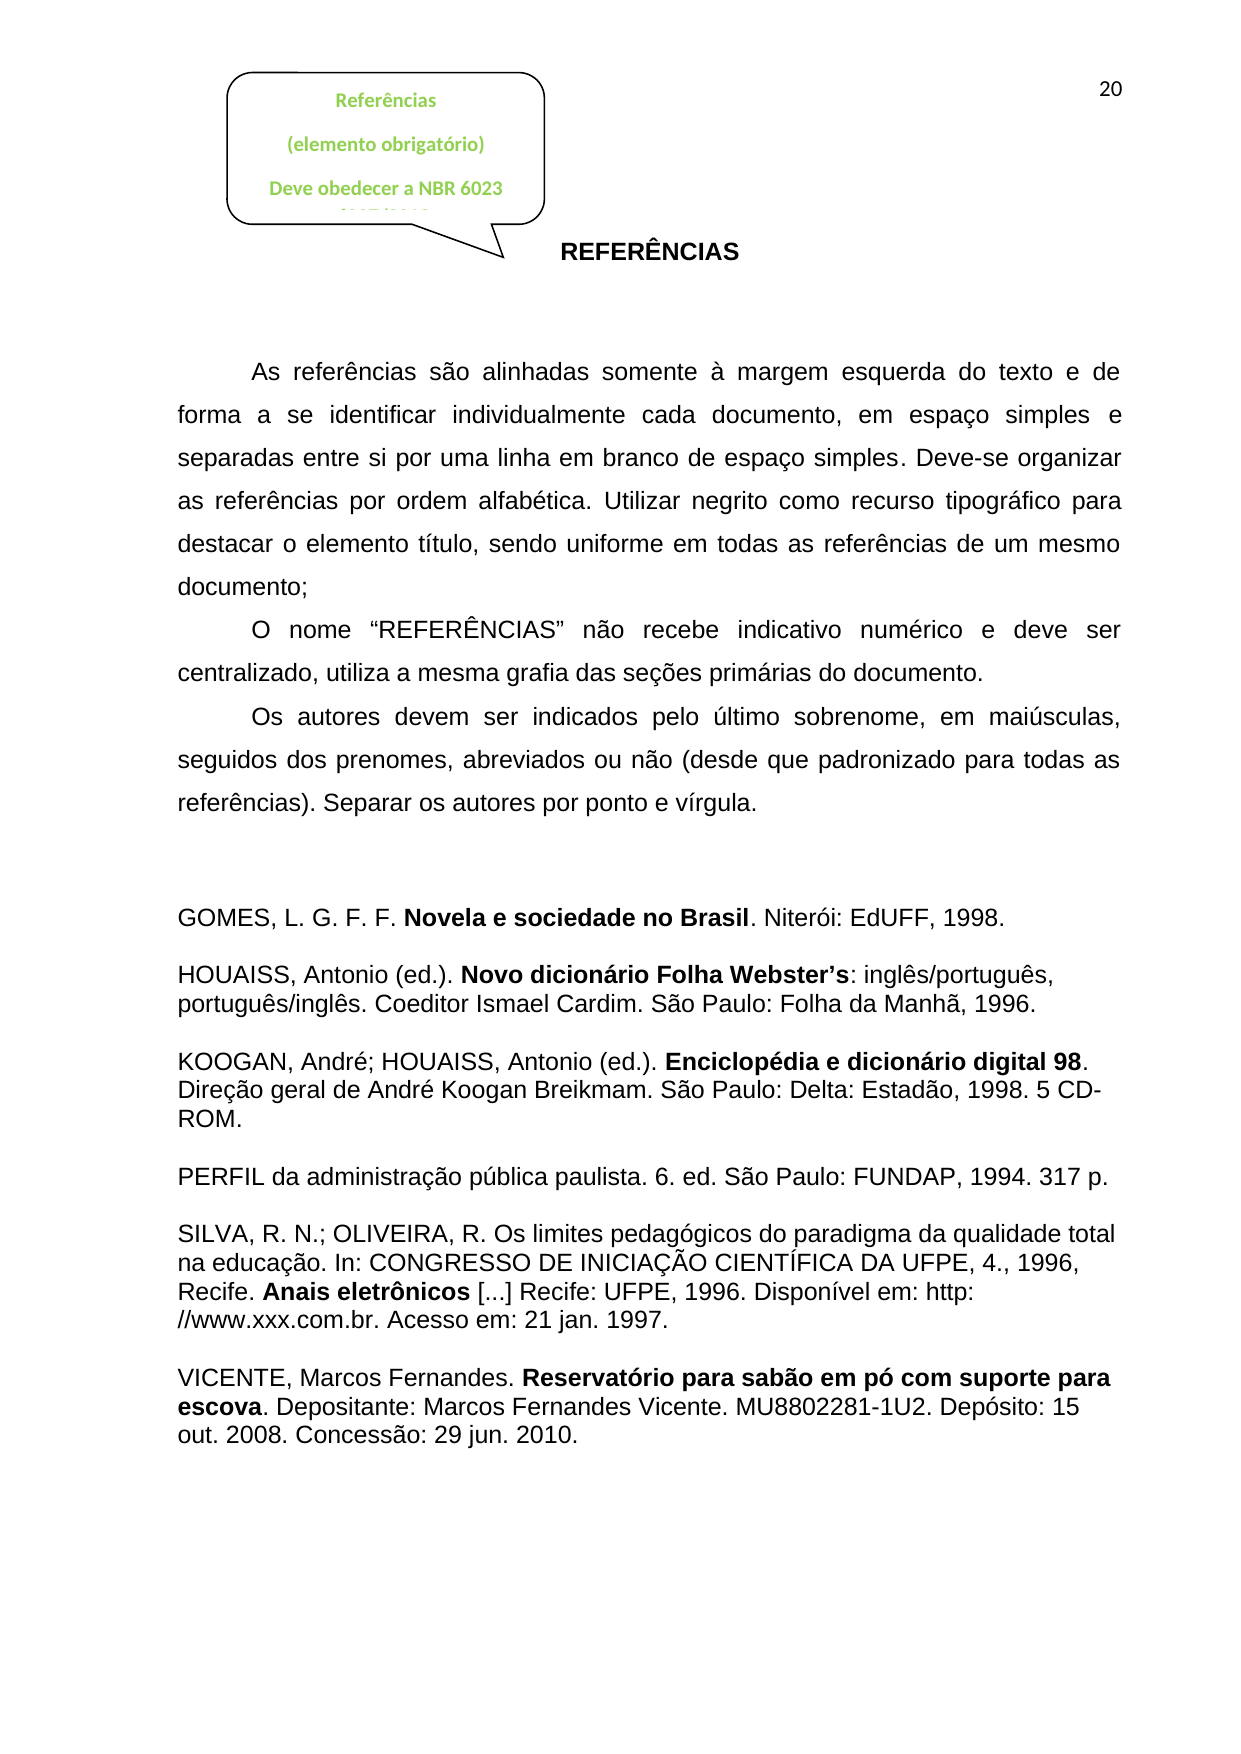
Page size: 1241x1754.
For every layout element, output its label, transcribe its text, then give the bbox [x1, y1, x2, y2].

text Os autores devem ser indicados pelo último sobrenome, em maiúsculas, seguidos dos prenomes, abreviados ou não (desde que padronizado para todas as referências). Separar os autores por ponto e vírgula. [177, 702, 1122, 817]
text As referências são alinhadas somente à margem esquerda do texto e de forma a se identificar individualmente cada documento, em espaço simples e separadas entre si por uma linha em branco de espaço simples. Deve-se organizar as referências por ordem alfabética. Utilizar negrito como recurso tipográfico para destacar o elemento título, sendo uniforme em todas as referências de um mesmo documento; [177, 357, 1122, 601]
text HOUAISS, Antonio (ed.). Novo dicionário Folha Webster’s: inglês/português, português/inglês. Coeditor Ismael Cardim. São Paulo: Folha da Manhã, 1996. [177, 960, 1122, 1018]
text VICENTE, Marcos Fernandes. Reservatório para sabão em pó com suporte para escova. Depositante: Marcos Fernandes Vicente. MU8802281-1U2. Depósito: 15 out. 2008. Concessão: 29 jun. 2010. [177, 1363, 1122, 1449]
text GOMES, L. G. F. F. Novela e sociedade no Brasil. Niterói: EdUFF, 1998. [177, 903, 1122, 932]
text O nome “REFERÊNCIAS” não recebe indicativo numérico e deve ser centralizado, utiliza a mesma grafia das seções primárias do documento. [177, 615, 1122, 687]
text PERFIL da administração pública paulista. 6. ed. São Paulo: FUNDAP, 1994. 317 p. [177, 1162, 1122, 1190]
text REFERÊNCIAS [177, 237, 1122, 266]
text SILVA, R. N.; OLIVEIRA, R. Os limites pedagógicos do paradigma da qualidade total na educação. In: CONGRESSO DE INICIAÇÃO CIENTÍFICA DA UFPE, 4., 1996, Recife. Anais eletrônicos [...] Recife: UFPE, 1996. Disponível em: http: //www.xxx.com.br. Acesso em: 21 jan. 1997. [177, 1219, 1122, 1334]
text KOOGAN, André; HOUAISS, Antonio (ed.). Enciclopédia e dicionário digital 98. Direção geral de André Koogan Breikmam. São Paulo: Delta: Estadão, 1998. 5 CD-ROM. [177, 1047, 1122, 1133]
